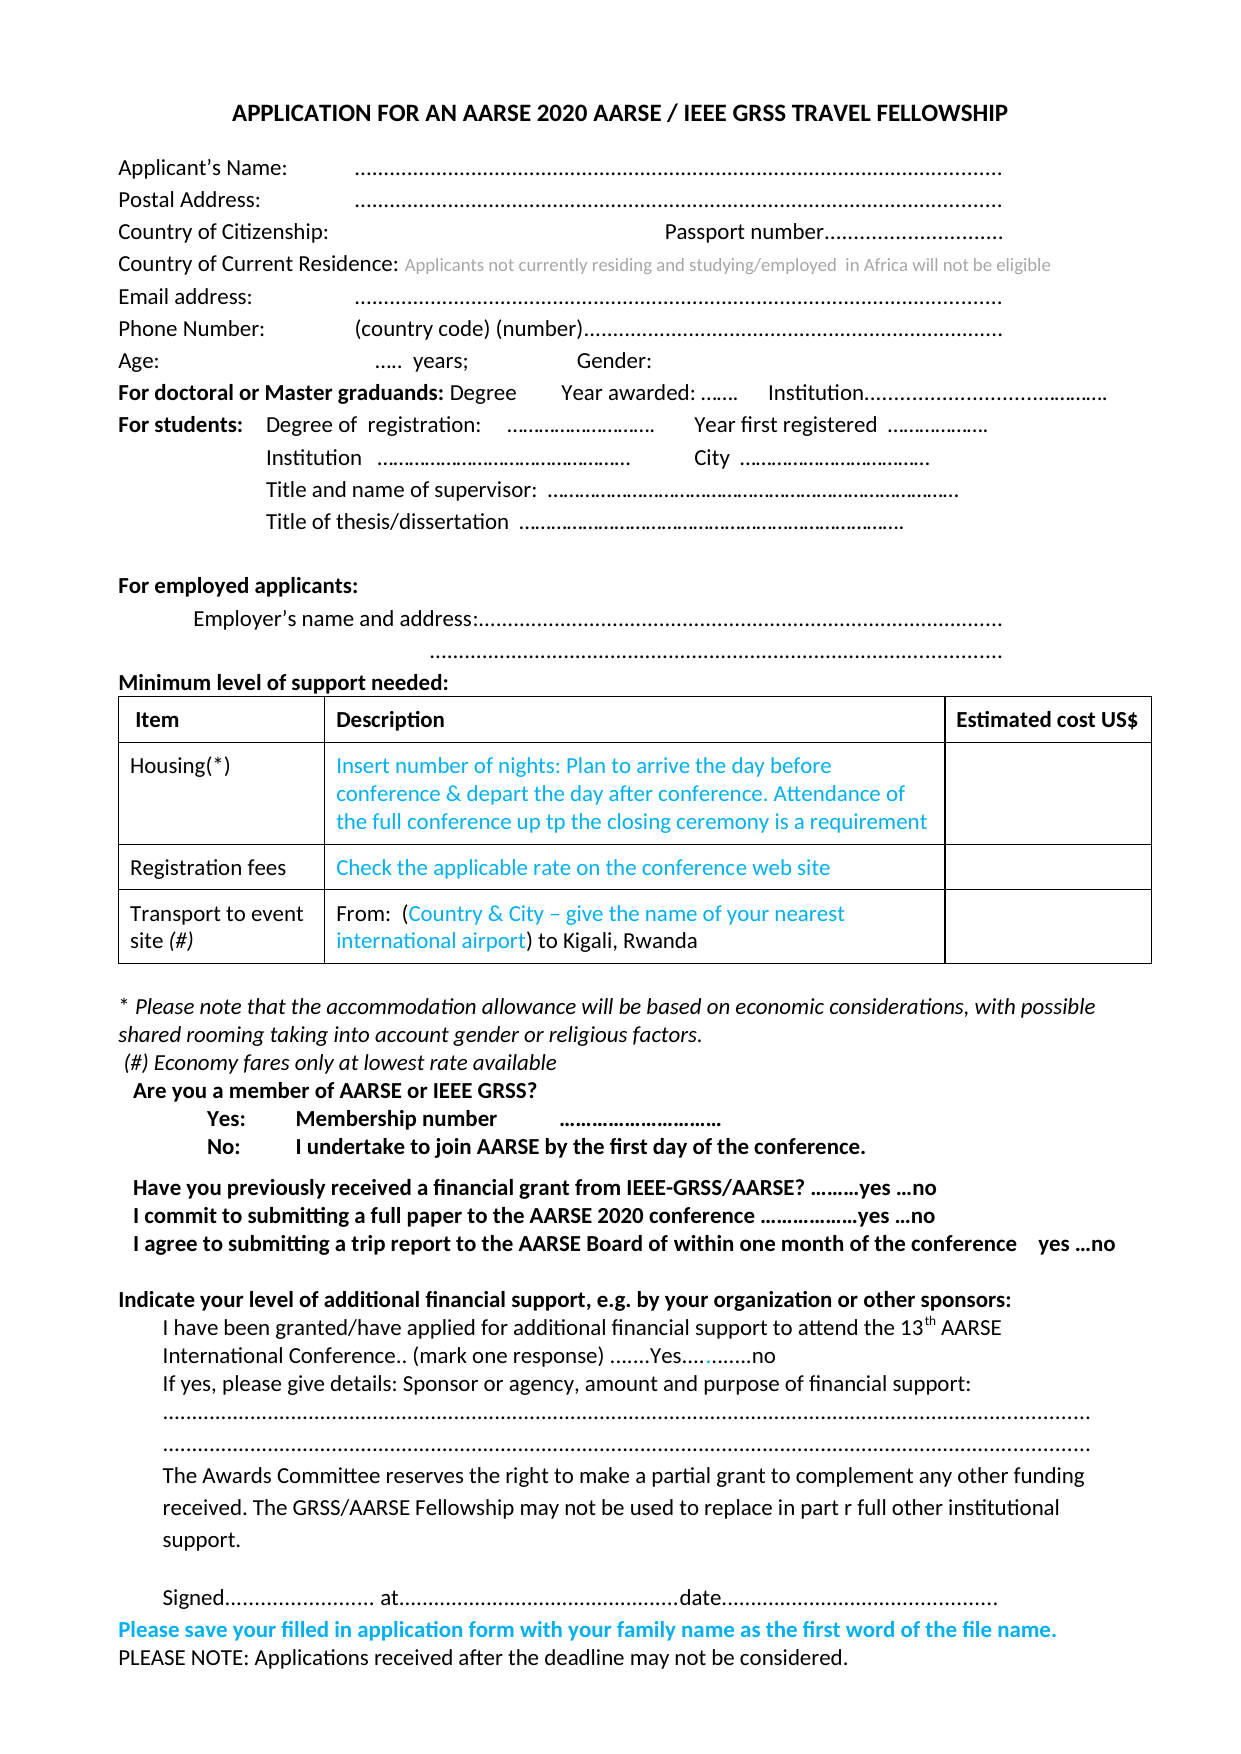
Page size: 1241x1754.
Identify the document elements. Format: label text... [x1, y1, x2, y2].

text I agree to submitting a trip report to the AARSE Board of within one month of the conference yes …no [133, 1229, 1122, 1257]
text Country of Current Residence: Applicants not currently residing and studying/employed in Africa will not be eligible [118, 249, 1122, 278]
table_cell [946, 743, 1151, 843]
text Age: ….. years; Gender: [118, 346, 1122, 374]
text Postal Address: [118, 185, 1122, 213]
table_cell Housing(*) [119, 743, 324, 843]
table_cell From: (Country & City – give the name of your nearest international airport) to Kigali, Rwanda [325, 890, 944, 963]
table_cell [946, 890, 1151, 963]
text APPLICATION FOR AN AARSE 2020 AARSE / IEEE GRSS TRAVEL FELLOWSHIP [118, 97, 1122, 128]
text PLEASE NOTE: Applications received after the deadline may not be considered. [118, 1643, 1122, 1671]
table_cell Insert number of nights: Plan to arrive the day before conference & depart the day after conference. Attendance of the full conference up tp the closing ceremony is a requirement [325, 743, 944, 843]
table_cell [946, 845, 1151, 889]
text Country of Citizenship: Passport number [118, 217, 1122, 245]
text Yes: Membership number ………………………… No: I undertake to join AARSE by the first day of the conference. [207, 1104, 1122, 1160]
text For students: Degree of registration: ………………………. Year first registered ………………. Institution ………………………………………… City ……………………………… Title and name of supervisor: …………………………………………………………………… Title of thesis/dissertation ………………………………………………………………. [118, 411, 1122, 567]
text For doctoral or Master graduands: Degree Year awarded: ……. Institution …………. [118, 378, 1122, 406]
text Have you previously received a financial grant from IEEE-GRSS/AARSE? ………yes …no [133, 1173, 1122, 1201]
text For employed applicants: [118, 571, 1122, 599]
table_header Estimated cost US$ [946, 697, 1151, 742]
table_cell Check the applicable rate on the conference web site [325, 845, 944, 889]
text Are you a member of AARSE or IEEE GRSS? [133, 1076, 1122, 1104]
text I have been granted/have applied for additional financial support to attend the 13th AARSE International Conference.. (mark one response) .......Yes............no [162, 1313, 1122, 1369]
text Email address: [118, 282, 1122, 310]
text Indicate your level of additional financial support, e.g. by your organization or other sponsors: [118, 1285, 1122, 1313]
table_cell Registration fees [119, 845, 324, 889]
table_cell Transport to event site (#) [119, 890, 324, 963]
text (#) Economy fares only at lowest rate available [118, 1048, 1122, 1076]
text I commit to submitting a full paper to the AARSE 2020 conference ………………yes …no [133, 1201, 1122, 1229]
text Minimum level of support needed: [118, 668, 1122, 696]
text The Awards Committee reserves the right to make a partial grant to complement any other funding received. The GRSS/AARSE Fellowship may not be used to replace in part r full other institutional support. [162, 1397, 1122, 1554]
text Applicant’s Name: [118, 153, 1122, 181]
text Phone Number: (country code) (number) [118, 314, 1122, 342]
text If yes, please give details: Sponsor or agency, amount and purpose of financial support: [162, 1369, 1122, 1397]
table_header Description [325, 697, 944, 742]
text Please save your filled in application form with your family name as the first word of the file name. [118, 1615, 1122, 1643]
text Employer’s name and address: [193, 604, 1122, 664]
text * Please note that the accommodation allowance will be based on economic considerations, with possible shared rooming taking into account gender or religious factors. [118, 992, 1122, 1048]
text Signed at date [162, 1583, 1122, 1611]
table_header Item [119, 697, 324, 742]
